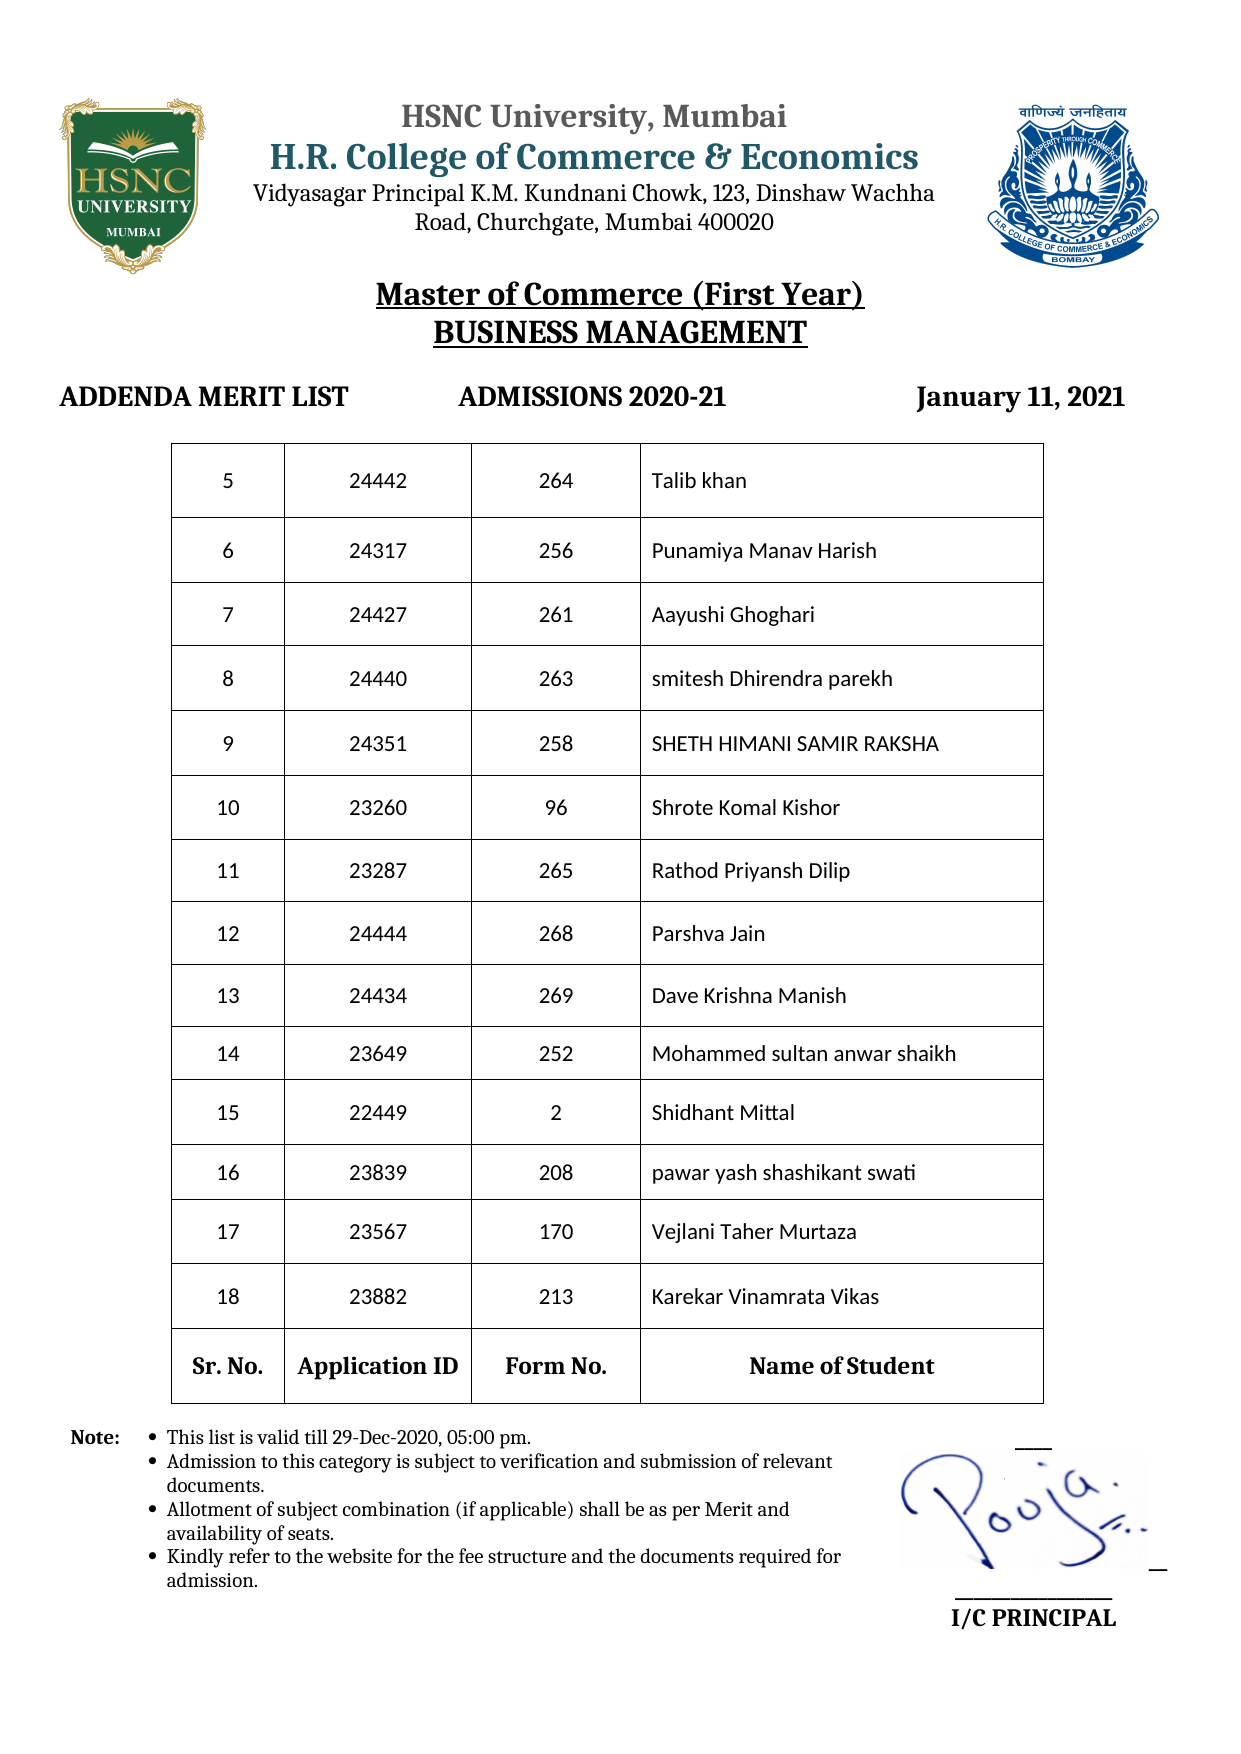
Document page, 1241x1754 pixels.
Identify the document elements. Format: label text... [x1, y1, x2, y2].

table_cell Vejlani Taher Murtaza [641, 1200, 1043, 1263]
table_cell 213 [472, 1264, 640, 1328]
table_cell Aayushi Ghoghari [641, 583, 1043, 645]
table_cell Rathod Priyansh Dilip [641, 840, 1043, 901]
table_cell 264 [472, 444, 640, 517]
table_cell 8 [172, 646, 284, 710]
table_cell 15 [172, 1080, 284, 1144]
table_cell 252 [472, 1027, 640, 1079]
table_cell 22449 [285, 1080, 471, 1144]
table_cell 24444 [285, 902, 471, 963]
table_cell 23882 [285, 1264, 471, 1328]
table_cell 24434 [285, 965, 471, 1026]
table_cell 24442 [285, 444, 471, 517]
table_cell 23649 [285, 1027, 471, 1079]
table_cell 11 [172, 840, 284, 901]
table_cell 208 [472, 1145, 640, 1199]
table_cell 269 [472, 965, 640, 1026]
table_cell 14 [172, 1027, 284, 1079]
table_cell 24317 [285, 518, 471, 582]
table_cell 13 [172, 965, 284, 1026]
picture [59, 97, 207, 275]
table_cell Shidhant Mittal [641, 1080, 1043, 1144]
picture [899, 1454, 1149, 1569]
table_cell 17 [172, 1200, 284, 1263]
table_cell Sr. No. [172, 1329, 284, 1403]
table_cell 23260 [285, 776, 471, 838]
table_cell Dave Krishna Manish [641, 965, 1043, 1026]
table_cell 2 [472, 1080, 640, 1144]
table_cell 265 [472, 840, 640, 901]
table_cell 23567 [285, 1200, 471, 1263]
table_cell 23839 [285, 1145, 471, 1199]
table_cell 9 [172, 711, 284, 775]
table_cell Name of Student [641, 1329, 1043, 1403]
table_cell 24351 [285, 711, 471, 775]
table_cell 96 [472, 776, 640, 838]
table_cell SHETH HIMANI SAMIR RAKSHA [641, 711, 1043, 775]
table_cell 5 [172, 444, 284, 517]
table_cell Application ID [285, 1329, 471, 1403]
table_cell smitesh Dhirendra parekh [641, 646, 1043, 710]
table_cell 18 [172, 1264, 284, 1328]
table_cell Talib khan [641, 444, 1043, 517]
table_cell 10 [172, 776, 284, 838]
table_cell 261 [472, 583, 640, 645]
picture [984, 97, 1162, 275]
table_cell 258 [472, 711, 640, 775]
table_cell Karekar Vinamrata Vikas [641, 1264, 1043, 1328]
table_cell 268 [472, 902, 640, 963]
table_cell pawar yash shashikant swati [641, 1145, 1043, 1199]
table_cell 16 [172, 1145, 284, 1199]
table_cell 24440 [285, 646, 471, 710]
table_cell 12 [172, 902, 284, 963]
table_cell Shrote Komal Kishor [641, 776, 1043, 838]
table_cell 170 [472, 1200, 640, 1263]
table_cell Parshva Jain [641, 902, 1043, 963]
table_cell 263 [472, 646, 640, 710]
table_cell 7 [172, 583, 284, 645]
table_cell Punamiya Manav Harish [641, 518, 1043, 582]
table_cell 24427 [285, 583, 471, 645]
table_cell Mohammed sultan anwar shaikh [641, 1027, 1043, 1079]
table_cell 256 [472, 518, 640, 582]
table_cell 6 [172, 518, 284, 582]
table_cell Form No. [472, 1329, 640, 1403]
table_cell 23287 [285, 840, 471, 901]
